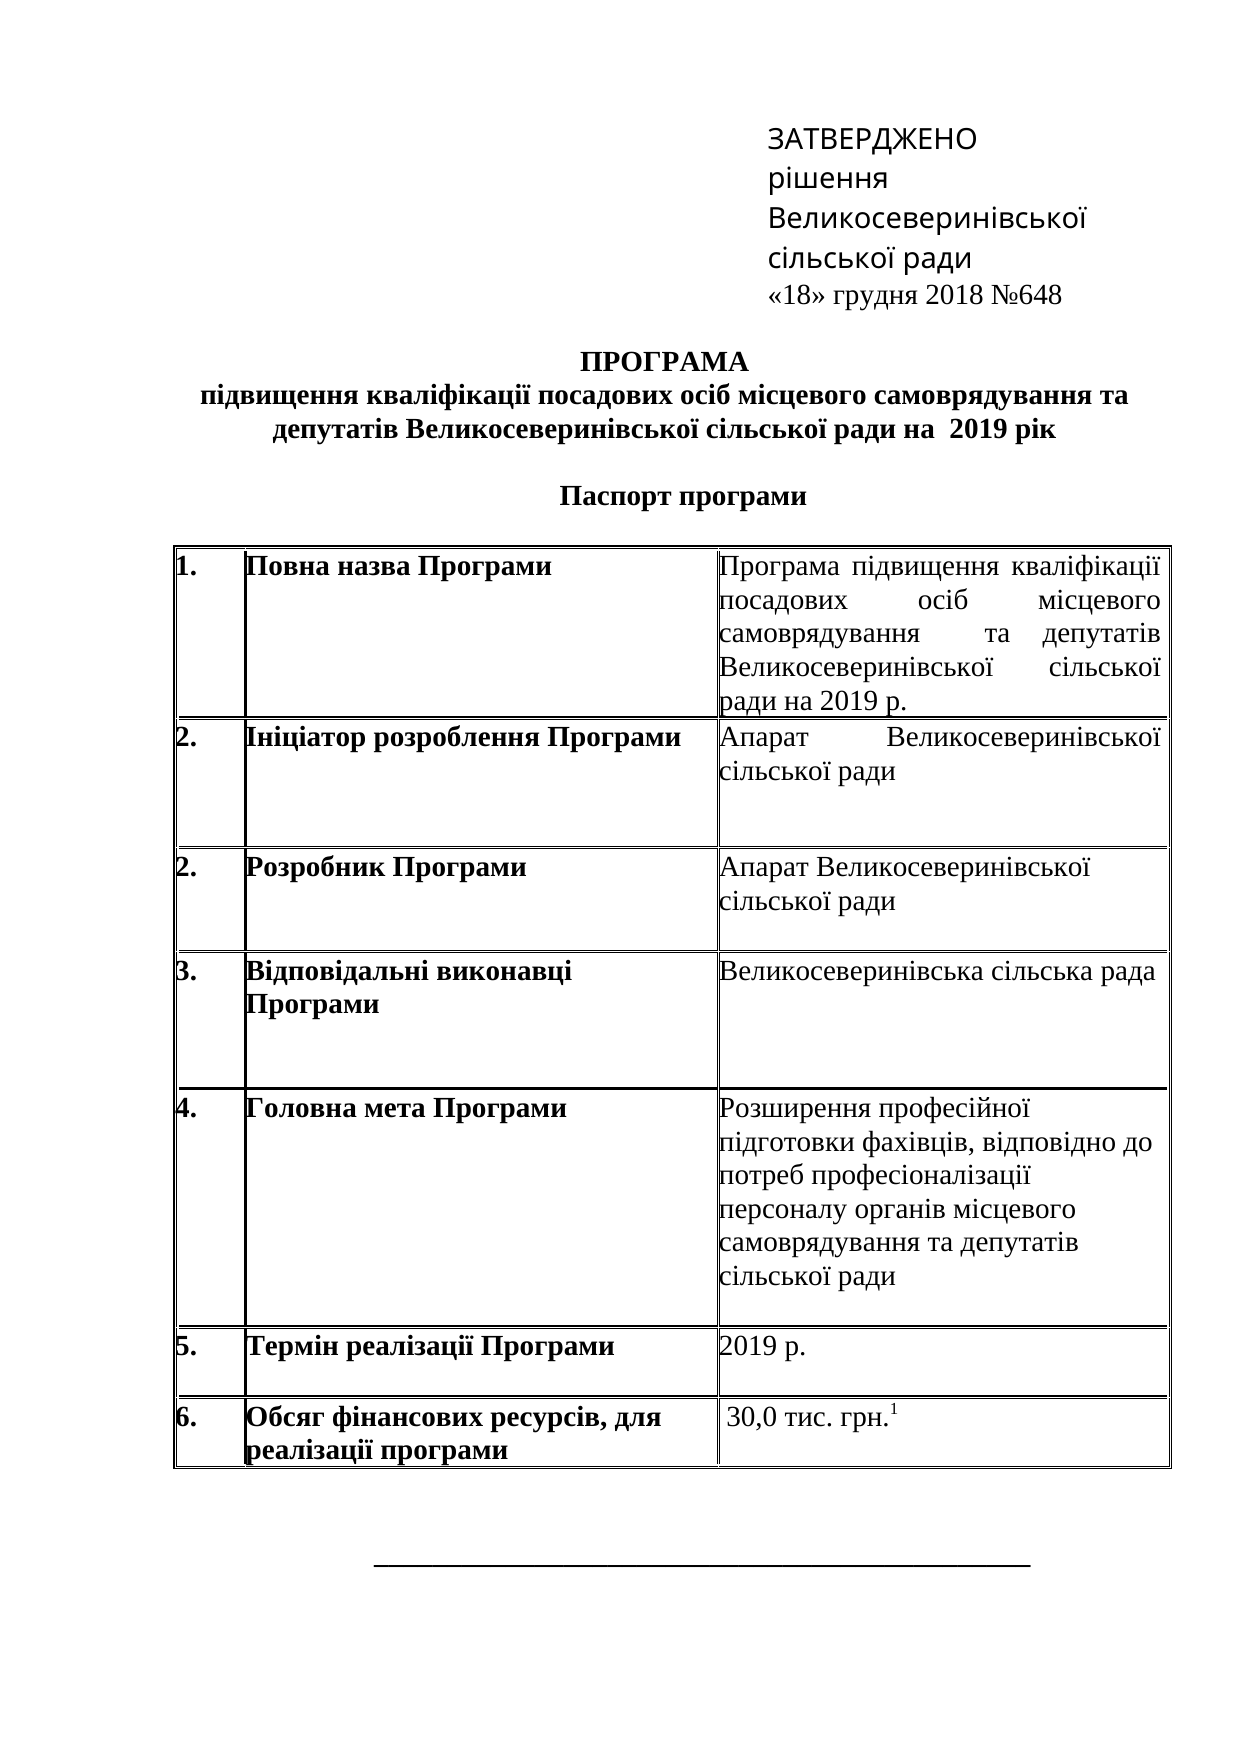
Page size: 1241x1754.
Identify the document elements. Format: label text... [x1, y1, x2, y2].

table_cell 30,0 тис. грн.1 [719, 1395, 1169, 1466]
table_cell 6. [177, 1395, 245, 1466]
table_cell Великосеверинівська сільська рада [719, 950, 1170, 1087]
table_header 1. [177, 549, 245, 716]
text ЗАТВЕРДЖЕНО рішення Великосеверинівської сільської ради [767, 118, 1152, 277]
table_cell Головна мета Програми [247, 1090, 717, 1325]
table_cell Розширення професійної підготовки фахівців, відповідно до потреб професіоналізації персоналу органів місцевого самоврядування та депутатів сільської ради [720, 1087, 1169, 1325]
text ПРОГРАМА [177, 344, 1152, 377]
table_cell Апарат Великосеверинівської сільської ради [720, 716, 1169, 846]
text Паспорт програми [215, 478, 1152, 512]
table_cell 2. [177, 716, 244, 846]
table_cell Термін реалізації Програми [247, 1329, 717, 1395]
text підвищення кваліфікації посадових осіб місцевого самоврядування та депутатів Великосеверинівської сільської ради на 2019 рік [177, 377, 1152, 444]
table_cell Апарат Великосеверинівської сільської ради [719, 846, 1170, 950]
table_header Повна назва Програми [245, 549, 719, 716]
list _____________________________________________ [252, 1536, 1152, 1569]
table_cell Відповідальні виконавці Програми [247, 953, 717, 1087]
text «18» грудня 2018 №648 [767, 277, 1152, 310]
table_header Програма підвищення кваліфікації посадових осіб місцевого самоврядування та депутатів Великосеверинівської сільської ради на 2019 р. [719, 549, 1169, 716]
table_cell Обсяг фінансових ресурсів, для реалізації програми [245, 1399, 719, 1466]
table_cell 2. [175, 846, 245, 950]
table_cell 2019 р. [720, 1325, 1169, 1395]
table_cell Ініціатор розроблення Програми [247, 720, 717, 846]
table_cell Розробник Програми [247, 849, 717, 950]
table_cell 4. [177, 1087, 244, 1325]
table_cell 3. [175, 950, 245, 1087]
table_cell 5. [177, 1325, 244, 1395]
